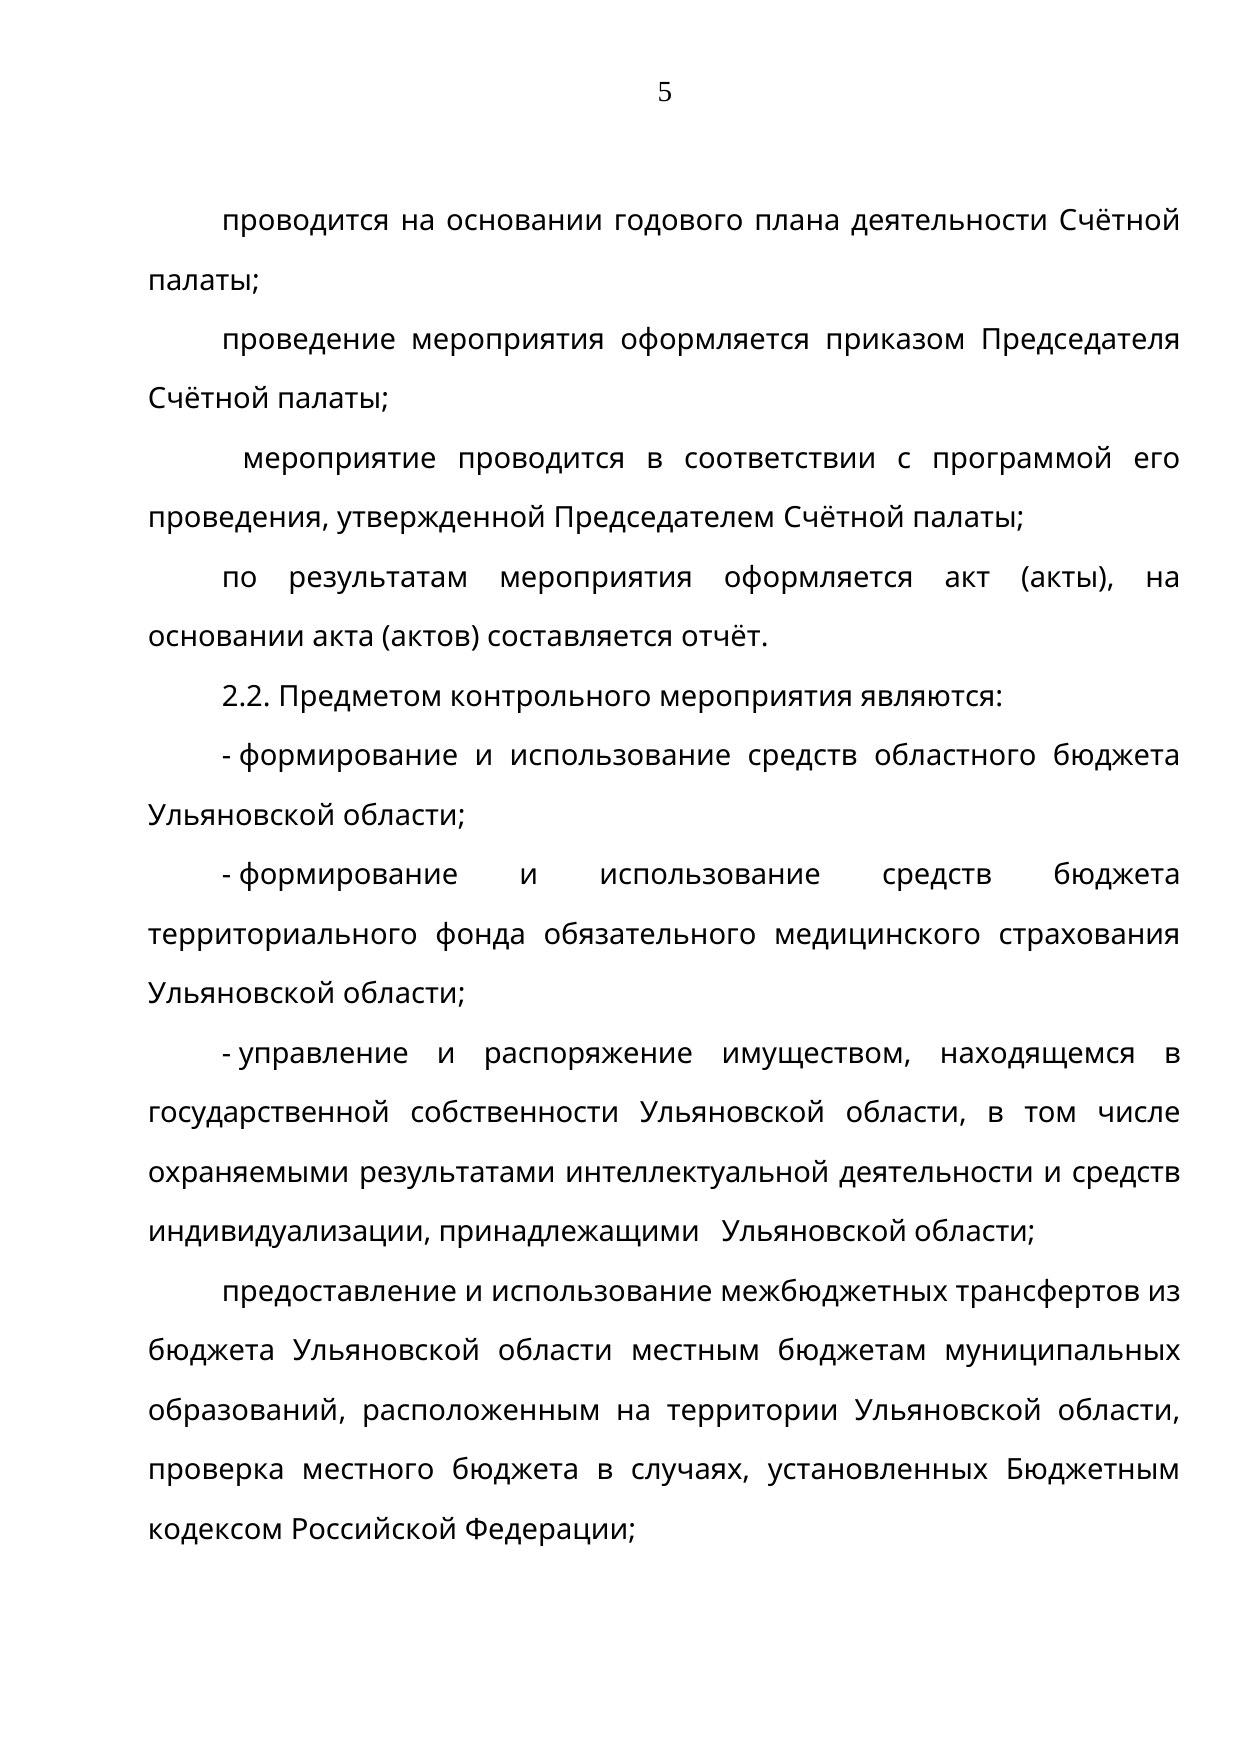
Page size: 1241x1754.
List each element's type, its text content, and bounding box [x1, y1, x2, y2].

text 2.2. Предметом контрольного мероприятия являются: [148, 675, 1181, 715]
text - формирование и использование средств областного бюджета Ульяновской области; [148, 735, 1181, 834]
text - управление и распоряжение имуществом, находящемся в государственной собственности Ульяновской области, в том числе охраняемыми результатами интеллектуальной деятельности и средств индивидуализации, принадлежащими Ульяновской области; [148, 1032, 1181, 1250]
text мероприятие проводится в соответствии с программой его проведения, утвержденной Председателем Счётной палаты; [148, 437, 1181, 536]
text проводится на основании годового плана деятельности Счётной палаты; [148, 199, 1181, 298]
text по результатам мероприятия оформляется акт (акты), на основании акта (актов) составляется отчёт. [148, 556, 1181, 655]
text - формирование и использование средств бюджета территориального фонда обязательного медицинского страхования Ульяновской области; [148, 854, 1181, 1012]
text проведение мероприятия оформляется приказом Председателя Счётной палаты; [148, 318, 1181, 417]
text предоставление и использование межбюджетных трансфертов из бюджета Ульяновской области местным бюджетам муниципальных образований, расположенным на территории Ульяновской области, проверка местного бюджета в случаях, установленных Бюджетным кодексом Российской Федерации; [148, 1270, 1181, 1548]
